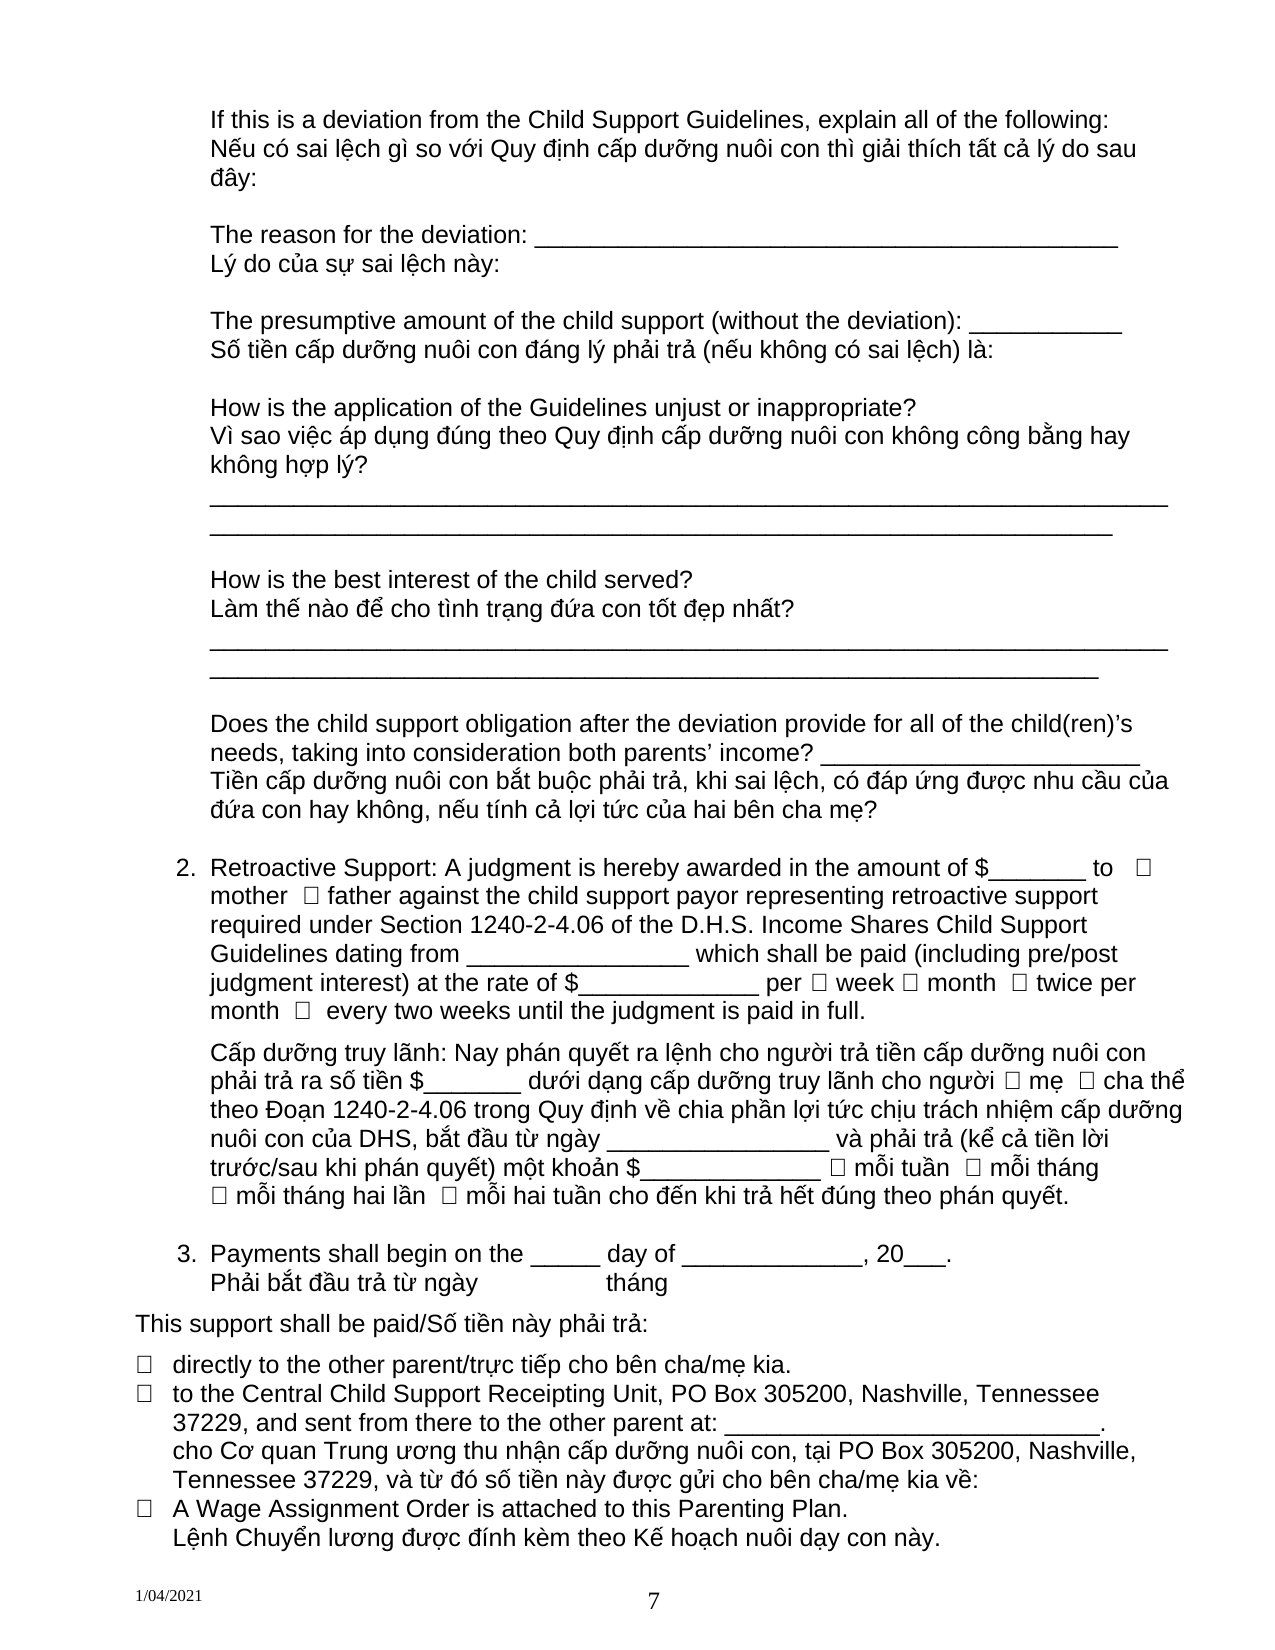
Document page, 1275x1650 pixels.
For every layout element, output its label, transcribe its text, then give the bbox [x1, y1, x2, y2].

text Số tiền cấp dưỡng nuôi con đáng lý phải trả (nếu không có sai lệch) là: [210, 335, 1172, 364]
text 3. Payments shall begin on the _____ day of _____________, 20___. [135, 1239, 1172, 1267]
text  A Wage Assignment Order is attached to this Parenting Plan. [135, 1494, 1172, 1522]
text If this is a deviation from the Child Support Guidelines, explain all of the following: [210, 105, 1172, 134]
text How is the application of the Guidelines unjust or inappropriate? [210, 392, 1172, 421]
text Does the child support obligation after the deviation provide for all of the child(ren)’s needs, taking into consideration both parents’ income? _______________________ [210, 709, 1172, 766]
text Tiền cấp dưỡng nuôi con bắt buộc phải trả, khi sai lệch, có đáp ứng được nhu cầu của đứa con hay không, nếu tính cả lợi tức của hai bên cha mẹ? [210, 766, 1172, 824]
text This support shall be paid/Số tiền này phải trả: [135, 1309, 1172, 1337]
text 2. Retroactive Support: A judgment is hereby awarded in the amount of $_______ to  mother  father against the child support payor representing retroactive support required under Section 1240-2-4.06 of the D.H.S. Income Shares Child Support Guidelines dating from ________________ which shall be paid (including pre/post judgment interest) at the rate of $_____________ per  week  month  twice per month  every two weeks until the judgment is paid in full. [176, 852, 1172, 1025]
text  directly to the other parent/trực tiếp cho bên cha/mẹ kia. [135, 1350, 1172, 1379]
text Phải bắt đầu trả từ ngày tháng [135, 1267, 1172, 1296]
text Lý do của sự sai lệch này: [210, 249, 1172, 277]
text cho Cơ quan Trung ương thu nhận cấp dưỡng nuôi con, tại PO Box 305200, Nashville, Tennessee 37229, và từ đó số tiền này được gửi cho bên cha/mẹ kia về: [172, 1436, 1172, 1494]
text Làm thế nào để cho tình trạng đứa con tốt đẹp nhất? [210, 594, 1172, 622]
text Cấp dưỡng truy lãnh: Nay phán quyết ra lệnh cho người trả tiền cấp dưỡng nuôi con phải trả ra số tiền $_______ dưới dạng cấp dưỡng truy lãnh cho người  mẹ  cha thể theo Đoạn 1240-2-4.06 trong Quy định về chia phần lợi tức chịu trách nhiệm cấp dưỡng nuôi con của DHS, bắt đầu từ ngày ________________ và phải trả (kể cả tiền lời trước/sau khi phán quyết) một khoản $_____________  mỗi tuần  mỗi tháng  mỗi tháng hai lần  mỗi hai tuần cho đến khi trả hết đúng theo phán quyết. [210, 1037, 1186, 1210]
text The reason for the deviation: __________________________________________ [210, 220, 1172, 249]
text Vì sao việc áp dụng đúng theo Quy định cấp dưỡng nuôi con không công bằng hay không hợp lý? [210, 421, 1172, 479]
text The presumptive amount of the child support (without the deviation): ___________ [210, 306, 1172, 335]
text _____________________________________________________________________________________________________________________________________ [210, 622, 1172, 680]
text How is the best interest of the child served? [210, 565, 1172, 594]
text Lệnh Chuyển lương được đính kèm theo Kế hoạch nuôi dạy con này. [172, 1522, 1172, 1551]
text  to the Central Child Support Receipting Unit, PO Box 305200, , 37229, and sent from there to the other parent at: ___________________________. [135, 1379, 1172, 1436]
text Nếu có sai lệch gì so với Quy định cấp dưỡng nuôi con thì giải thích tất cả lý do sau đây: [210, 134, 1172, 191]
text ______________________________________________________________________________________________________________________________________ [210, 479, 1172, 536]
